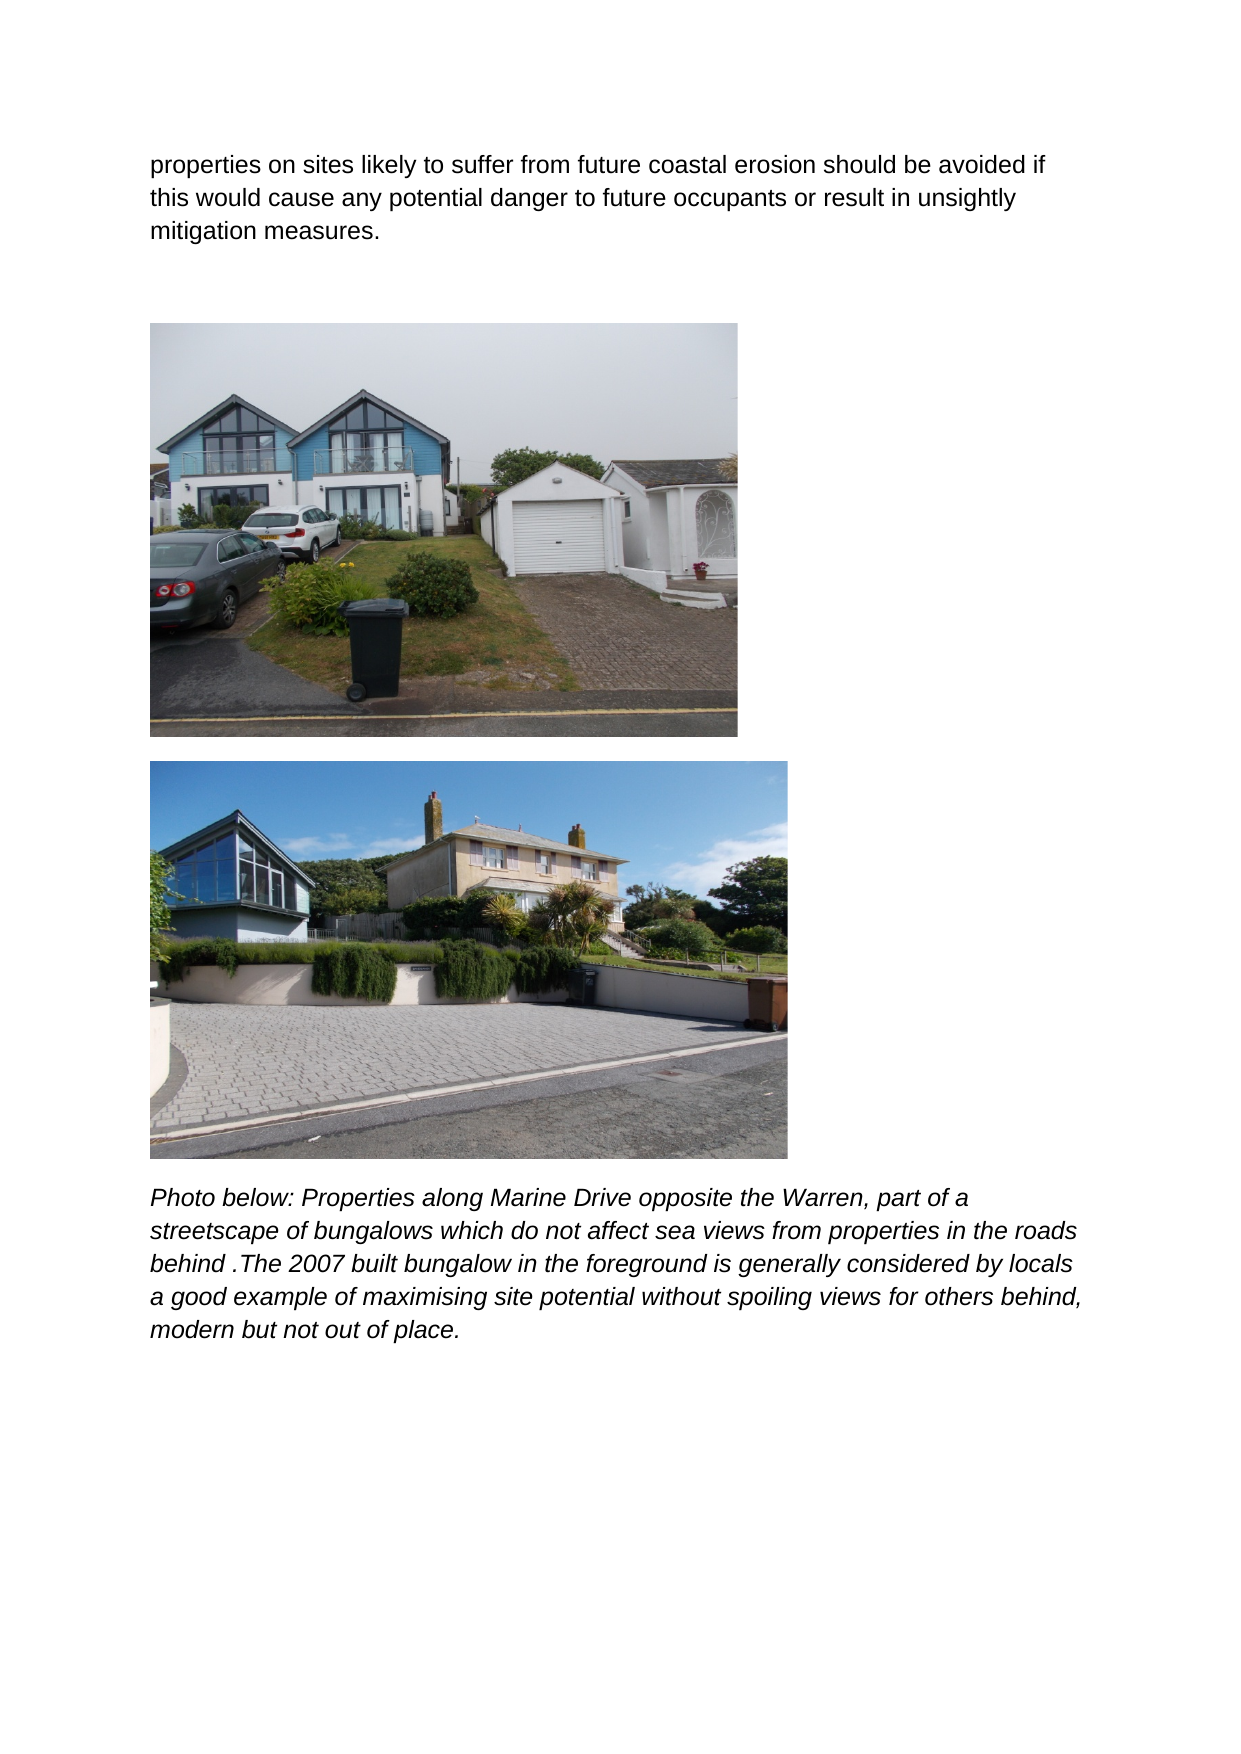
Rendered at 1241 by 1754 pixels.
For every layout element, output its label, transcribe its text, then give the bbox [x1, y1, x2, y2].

picture [150, 323, 738, 737]
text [150, 150, 1090, 245]
picture [150, 761, 788, 1159]
text Photo below: Properties along Marine Drive opposite the Warren, part of a streetscape of bungalows which do not affect sea views from properties in the roads behind .The 2007 built bungalow in the foreground is generally considered by locals a good example of maximising site potential without spoiling views for others behind, modern but not out of place. [150, 1183, 1090, 1344]
